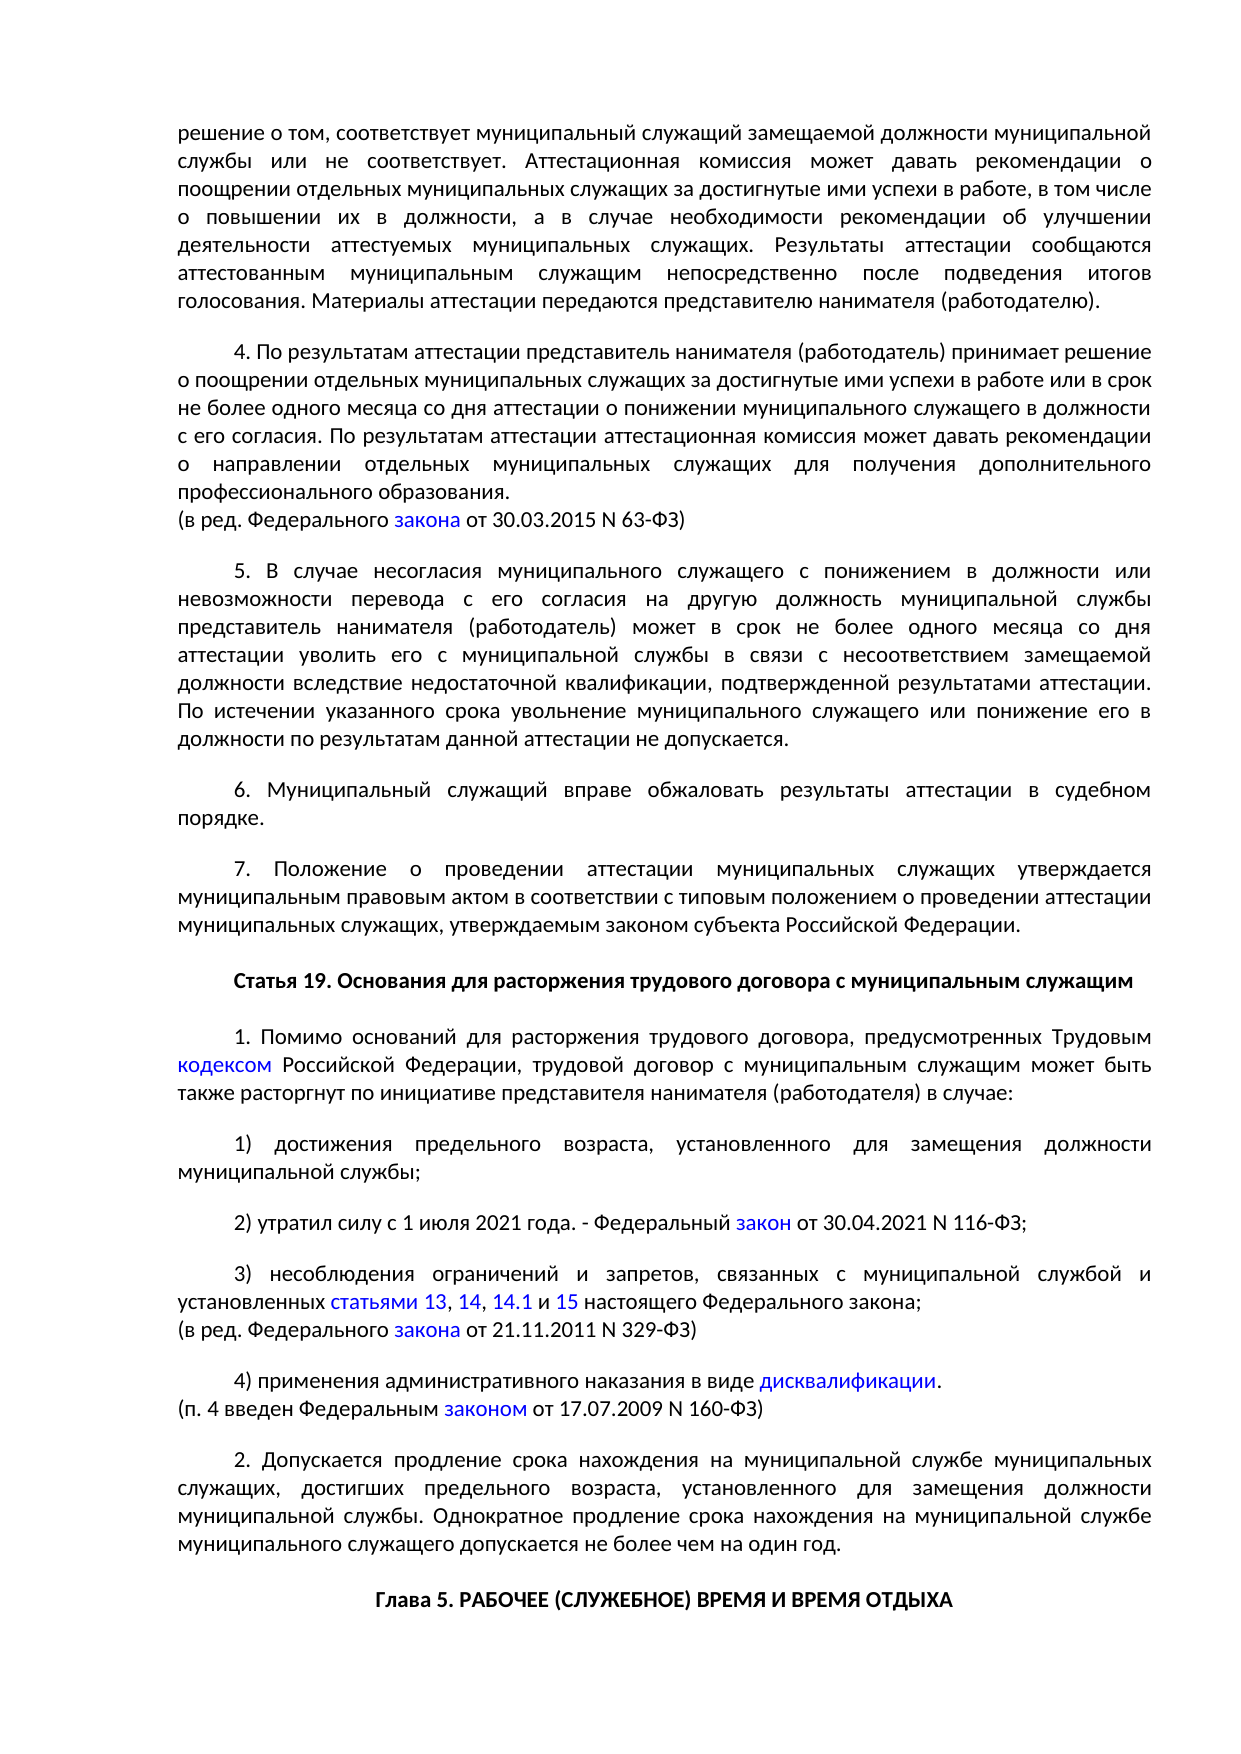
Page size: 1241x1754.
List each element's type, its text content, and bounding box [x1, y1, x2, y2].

text (п. 4 введен Федеральным законом от 17.07.2009 N 160-ФЗ) [177, 1394, 1152, 1422]
title Глава 5. РАБОЧЕЕ (СЛУЖЕБНОЕ) ВРЕМЯ И ВРЕМЯ ОТДЫХА [177, 1585, 1152, 1613]
text 4. По результатам аттестации представитель нанимателя (работодатель) принимает решение о поощрении отдельных муниципальных служащих за достигнутые ими успехи в работе или в срок не более одного месяца со дня аттестации о понижении муниципального служащего в должности с его согласия. По результатам аттестации аттестационная комиссия может давать рекомендации о направлении отдельных муниципальных служащих для получения дополнительного профессионального образования. [177, 337, 1152, 505]
text 2) утратил силу с 1 июля 2021 года. - Федеральный закон от 30.04.2021 N 116-ФЗ; [177, 1208, 1152, 1236]
text 1) достижения предельного возраста, установленного для замещения должности муниципальной службы; [177, 1129, 1152, 1185]
text 7. Положение о проведении аттестации муниципальных служащих утверждается муниципальным правовым актом в соответствии с типовым положением о проведении аттестации муниципальных служащих, утверждаемым законом субъекта Российской Федерации. [177, 854, 1152, 938]
text 5. В случае несогласия муниципального служащего с понижением в должности или невозможности перевода с его согласия на другую должность муниципальной службы представитель нанимателя (работодатель) может в срок не более одного месяца со дня аттестации уволить его с муниципальной службы в связи с несоответствием замещаемой должности вследствие недостаточной квалификации, подтвержденной результатами аттестации. По истечении указанного срока увольнение муниципального служащего или понижение его в должности по результатам данной аттестации не допускается. [177, 556, 1152, 752]
text (в ред. Федерального закона от 30.03.2015 N 63-ФЗ) [177, 505, 1152, 533]
title Статья 19. Основания для расторжения трудового договора с муниципальным служащим [177, 966, 1152, 994]
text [177, 118, 1152, 314]
text 2. Допускается продление срока нахождения на муниципальной службе муниципальных служащих, достигших предельного возраста, установленного для замещения должности муниципальной службы. Однократное продление срока нахождения на муниципальной службе муниципального служащего допускается не более чем на один год. [177, 1445, 1152, 1557]
text 6. Муниципальный служащий вправе обжаловать результаты аттестации в судебном порядке. [177, 775, 1152, 831]
text 3) несоблюдения ограничений и запретов, связанных с муниципальной службой и установленных статьями 13, 14, 14.1 и 15 настоящего Федерального закона; [177, 1259, 1152, 1315]
text (в ред. Федерального закона от 21.11.2011 N 329-ФЗ) [177, 1315, 1152, 1343]
text 1. Помимо оснований для расторжения трудового договора, предусмотренных Трудовым кодексом Российской Федерации, трудовой договор с муниципальным служащим может быть также расторгнут по инициативе представителя нанимателя (работодателя) в случае: [177, 1022, 1152, 1106]
text 4) применения административного наказания в виде дисквалификации. [177, 1366, 1152, 1394]
